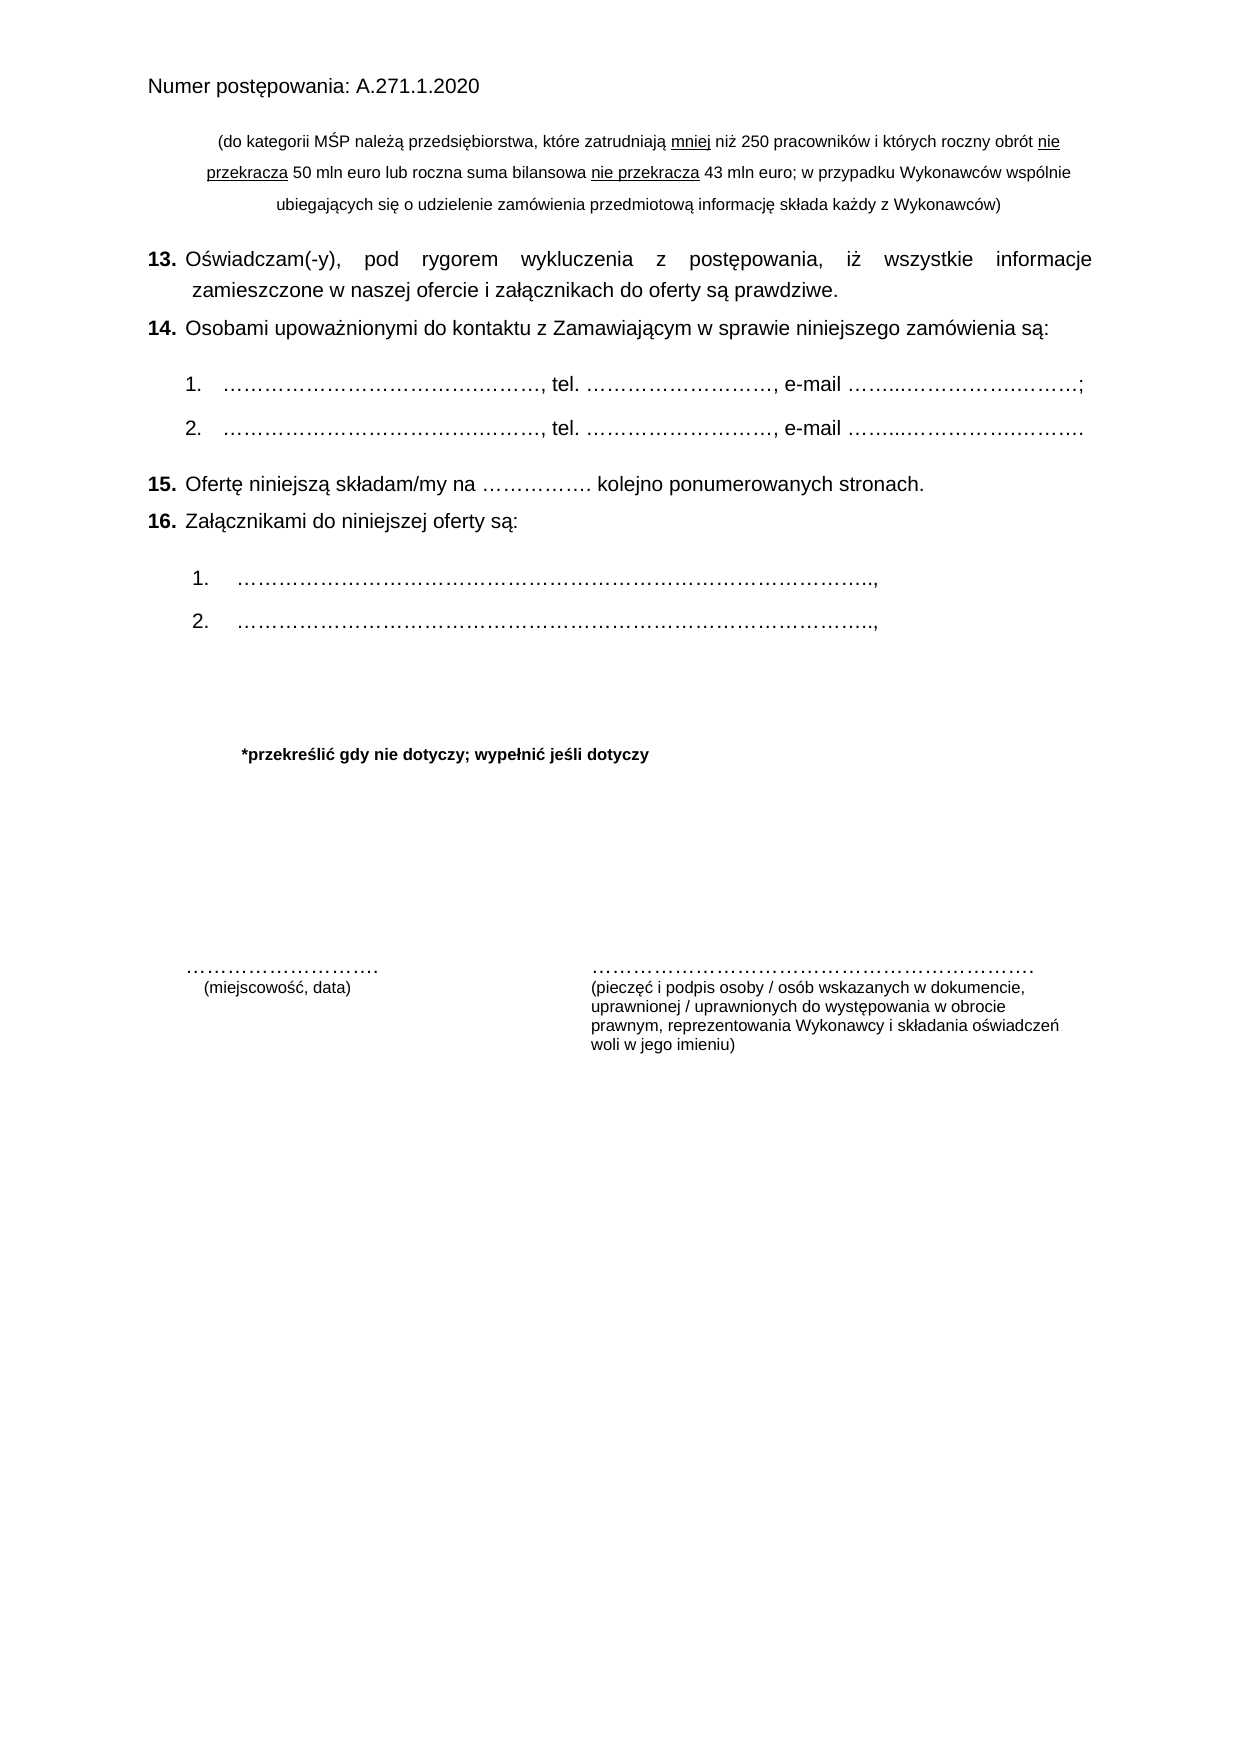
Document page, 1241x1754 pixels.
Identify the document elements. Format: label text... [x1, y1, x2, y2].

list ……………………………………………………………………………….., [192, 604, 1093, 635]
text *przekreślić gdy nie dotyczy; wypełnić jeśli dotyczy [241, 735, 1093, 766]
list ……………………………….………, tel. ………………………, e-mail ……...…………….………. [185, 410, 1093, 441]
list (do kategorii MŚP należą przedsiębiorstwa, które zatrudniają mniej niż 250 pracowników i których roczny obrót nie przekracza 50 mln euro lub roczna suma bilansowa nie przekracza 43 mln euro; w przypadku Wykonawców wspólnie ubiegających się o udzielenie zamówienia przedmiotową informację składa każdy z Wykonawców) [185, 122, 1093, 216]
list Osobami upoważnionymi do kontaktu z Zamawiającym w sprawie niniejszego zamówienia są: [148, 310, 1093, 341]
text uprawnionej / uprawnionych do występowania w obrocie [148, 997, 1093, 1016]
list ……………………………….………, tel. ………………………, e-mail ……...…………….………; [185, 366, 1093, 397]
list ……………………………………………………………………………….., [192, 560, 1093, 591]
list ………………………. ………………………………………………………. [185, 954, 1093, 978]
list Załącznikami do niniejszej oferty są: [148, 504, 1093, 535]
list Ofertę niniejszą składam/my na ……………. kolejno ponumerowanych stronach. [148, 466, 1093, 497]
list Oświadczam(-y), pod rygorem wykluczenia z postępowania, iż wszystkie informacje zamieszczone w naszej ofercie i załącznikach do oferty są prawdziwe. [148, 241, 1093, 304]
text (miejscowość, data) (pieczęć i podpis osoby / osób wskazanych w dokumencie, [148, 978, 1093, 997]
text prawnym, reprezentowania Wykonawcy i składania oświadczeń woli w jego imieniu) [591, 1016, 1093, 1054]
